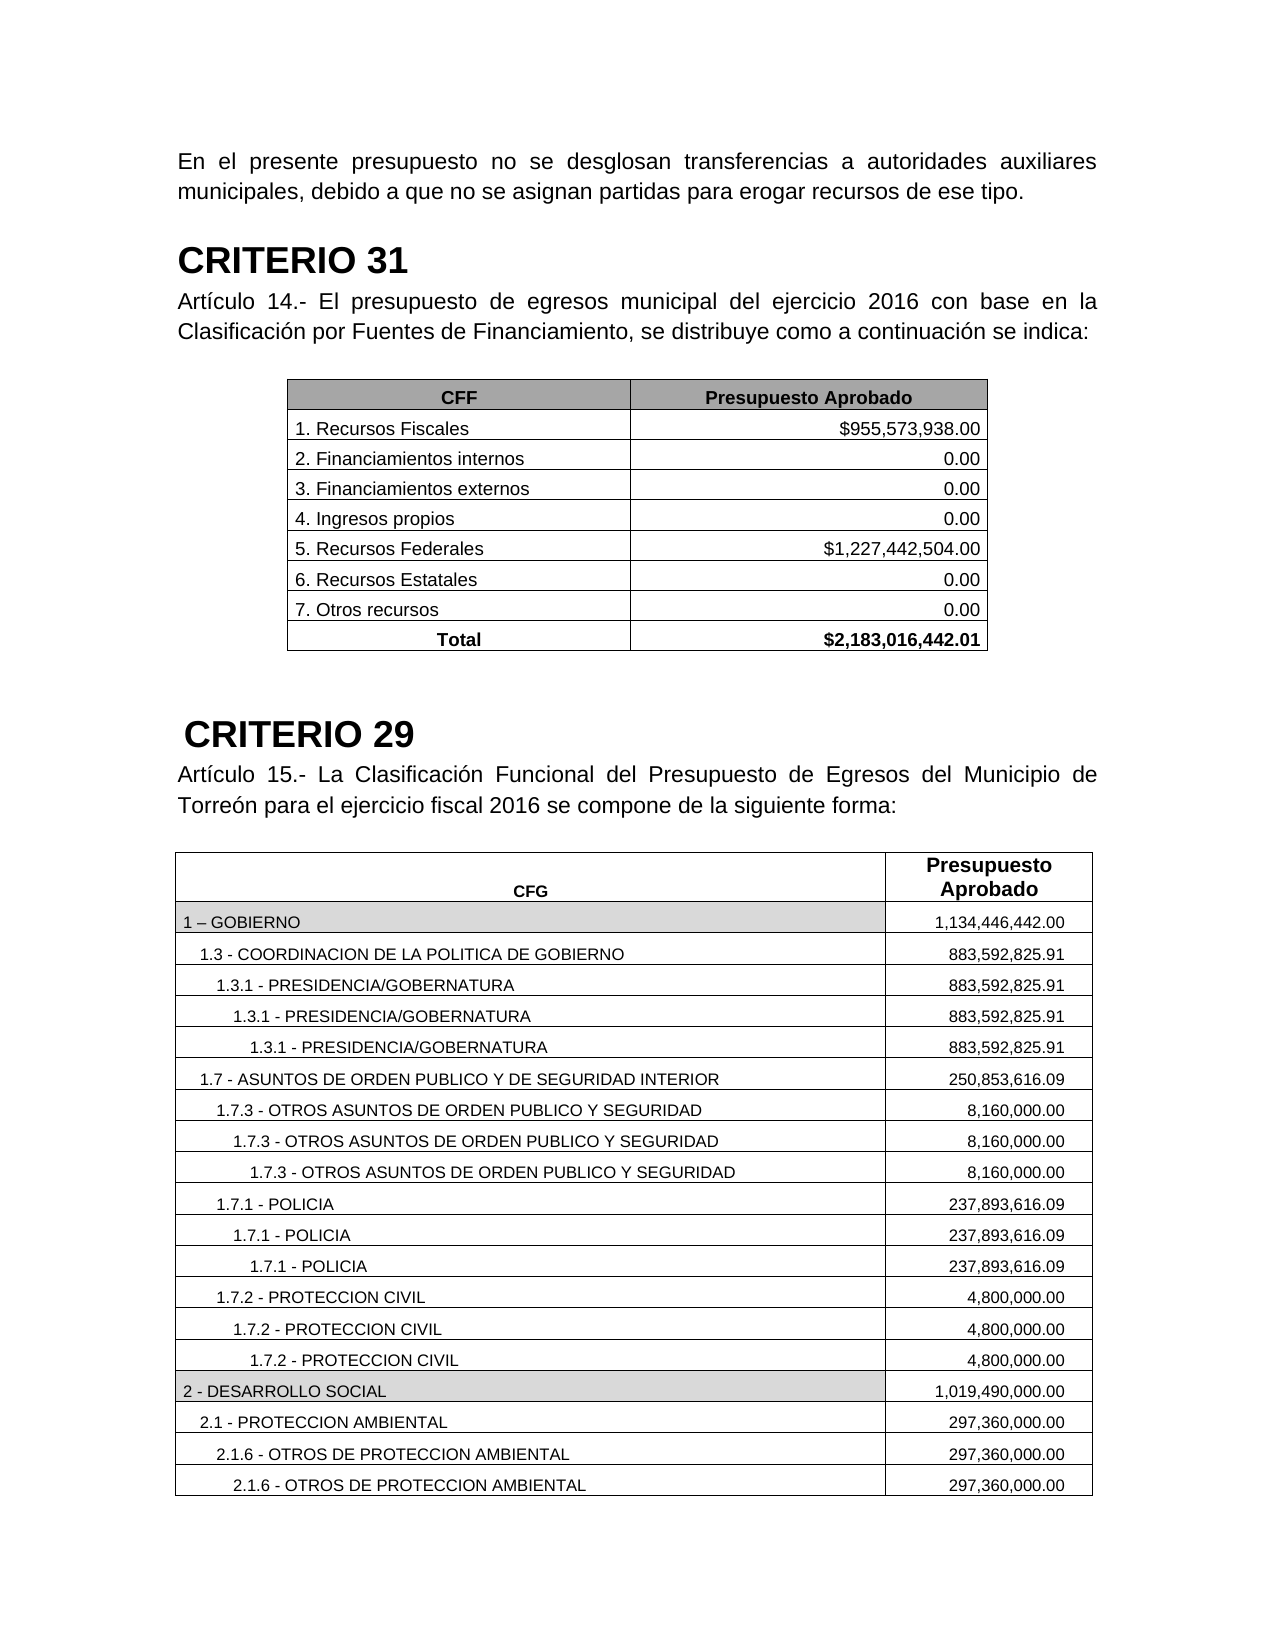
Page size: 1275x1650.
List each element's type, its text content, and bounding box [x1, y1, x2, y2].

table_cell 1.7.1 - POLICIA [176, 1246, 885, 1276]
table_cell 1,019,490,000.00 [886, 1371, 1092, 1401]
table_cell 250,853,616.09 [886, 1058, 1092, 1088]
table_cell $955,573,938.00 [631, 410, 987, 439]
table_cell $2,183,016,442.01 [631, 621, 987, 650]
table_cell 0.00 [631, 561, 987, 590]
table_cell 1 – GOBIERNO [176, 902, 885, 932]
table_cell 4,800,000.00 [886, 1308, 1092, 1338]
table_cell 0.00 [631, 591, 987, 620]
table_cell 883,592,825.91 [886, 996, 1092, 1026]
text Artículo 15.- La Clasificación Funcional del Presupuesto de Egresos del Municipio de Torreón para el ejercicio fiscal 2016 se compone de la siguiente forma: [177, 761, 1098, 818]
table_cell $1,227,442,504.00 [631, 531, 987, 560]
table_header Presupuesto Aprobado [631, 380, 987, 409]
table_cell 1.3.1 - PRESIDENCIA/GOBERNATURA [176, 965, 885, 995]
table_cell 2 - DESARROLLO SOCIAL [176, 1371, 885, 1401]
table_cell 3. Financiamientos externos [288, 470, 630, 499]
table_cell 237,893,616.09 [886, 1215, 1092, 1245]
table_cell 8,160,000.00 [886, 1152, 1092, 1182]
table_cell 4,800,000.00 [886, 1277, 1092, 1307]
text Artículo 14.- El presupuesto de egresos municipal del ejercicio 2016 con base en la Clasificación por Fuentes de Financiamiento, se distribuye como a continuación se indica: [177, 288, 1098, 344]
table_cell 1.7.3 - OTROS ASUNTOS DE ORDEN PUBLICO Y SEGURIDAD [176, 1090, 885, 1120]
table_cell 4,800,000.00 [886, 1340, 1092, 1370]
table_cell 1.7.1 - POLICIA [176, 1215, 885, 1245]
table_cell 1.3 - COORDINACION DE LA POLITICA DE GOBIERNO [176, 933, 885, 963]
table_cell 1. Recursos Fiscales [288, 410, 630, 439]
table_header CFG [176, 853, 885, 901]
table_cell 1.7.2 - PROTECCION CIVIL [176, 1340, 885, 1370]
table_cell 6. Recursos Estatales [288, 561, 630, 590]
table_cell 297,360,000.00 [886, 1465, 1092, 1495]
table_cell 1.3.1 - PRESIDENCIA/GOBERNATURA [176, 1027, 885, 1057]
table_cell 2.1 - PROTECCION AMBIENTAL [176, 1402, 885, 1432]
table_cell 883,592,825.91 [886, 965, 1092, 995]
text En el presente presupuesto no se desglosan transferencias a autoridades auxiliares municipales, debido a que no se asignan partidas para erogar recursos de ese tipo. [177, 148, 1098, 204]
table_cell 0.00 [631, 440, 987, 469]
table_cell 0.00 [631, 470, 987, 499]
table_cell 8,160,000.00 [886, 1090, 1092, 1120]
table_cell Total [288, 621, 630, 650]
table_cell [176, 1465, 885, 1495]
table_cell 237,893,616.09 [886, 1183, 1092, 1213]
table_cell 8,160,000.00 [886, 1121, 1092, 1151]
table_header Presupuesto Aprobado [886, 853, 1092, 901]
table_cell 883,592,825.91 [886, 1027, 1092, 1057]
table_cell 883,592,825.91 [886, 933, 1092, 963]
table_cell 1.7.2 - PROTECCION CIVIL [176, 1277, 885, 1307]
text CRITERIO 31 [177, 238, 1098, 281]
table_cell 237,893,616.09 [886, 1246, 1092, 1276]
table_cell 7. Otros recursos [288, 591, 630, 620]
table_cell 0.00 [631, 500, 987, 529]
table_cell 1.7 - ASUNTOS DE ORDEN PUBLICO Y DE SEGURIDAD INTERIOR [176, 1058, 885, 1088]
table_cell 4. Ingresos propios [288, 500, 630, 529]
table_cell 2. Financiamientos internos [288, 440, 630, 469]
text CRITERIO 29 [177, 712, 1098, 755]
table_cell 2.1.6 - OTROS DE PROTECCION AMBIENTAL [176, 1433, 885, 1463]
table_header CFF [288, 380, 630, 409]
table_cell 1.7.1 - POLICIA [176, 1183, 885, 1213]
table_cell 1.7.3 - OTROS ASUNTOS DE ORDEN PUBLICO Y SEGURIDAD [176, 1152, 885, 1182]
table_cell 297,360,000.00 [886, 1433, 1092, 1463]
table_cell 1,134,446,442.00 [886, 902, 1092, 932]
table_cell 1.7.2 - PROTECCION CIVIL [176, 1308, 885, 1338]
table_cell 1.3.1 - PRESIDENCIA/GOBERNATURA [176, 996, 885, 1026]
table_cell 5. Recursos Federales [288, 531, 630, 560]
table_cell 297,360,000.00 [886, 1402, 1092, 1432]
table_cell 1.7.3 - OTROS ASUNTOS DE ORDEN PUBLICO Y SEGURIDAD [176, 1121, 885, 1151]
